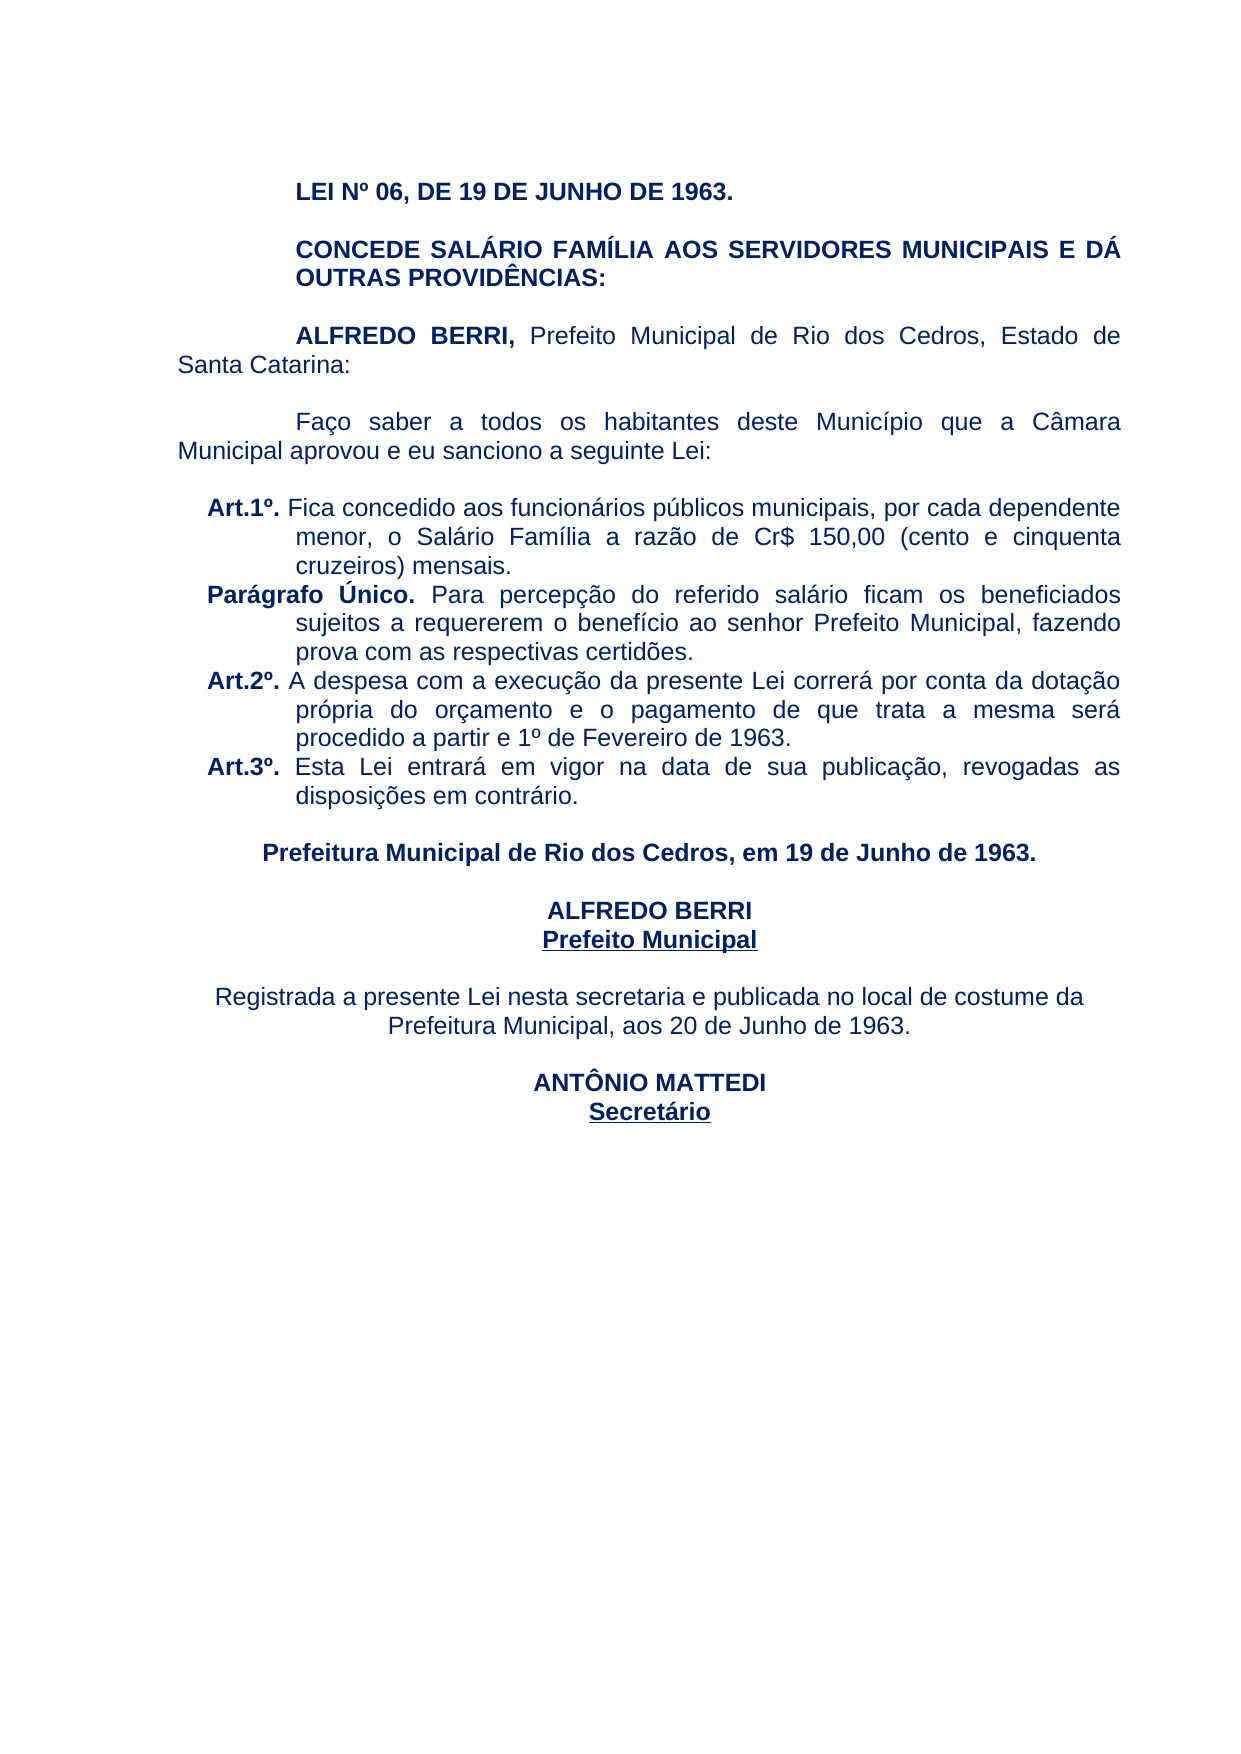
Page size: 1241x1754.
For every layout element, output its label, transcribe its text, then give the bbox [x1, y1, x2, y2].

text Faço saber a todos os habitantes deste Município que a Câmara Municipal aprovou e eu sanciono a seguinte Lei: [177, 407, 1122, 465]
text Registrada a presente Lei nesta secretaria e publicada no local de costume da Prefeitura Municipal, aos 20 de Junho de 1963. [177, 982, 1122, 1040]
text Parágrafo Único. Para percepção do referido salário ficam os beneficiados sujeitos a requererem o benefício ao senhor Prefeito Municipal, fazendo prova com as respectivas certidões. [207, 580, 1122, 666]
text CONCEDE SALÁRIO FAMÍLIA AOS SERVIDORES MUNICIPAIS E DÁ OUTRAS PROVIDÊNCIAS: [295, 235, 1122, 292]
text Art.3º. Esta Lei entrará em vigor na data de sua publicação, revogadas as disposições em contrário. [207, 752, 1122, 810]
text Art.2º. A despesa com a execução da presente Lei correrá por conta da dotação própria do orçamento e o pagamento de que trata a mesma será procedido a partir e 1º de Fevereiro de 1963. [207, 666, 1122, 752]
text Secretário [177, 1097, 1122, 1126]
text Prefeitura Municipal de Rio dos Cedros, em 19 de Junho de 1963. [177, 838, 1122, 867]
text Prefeito Municipal [177, 925, 1122, 953]
text ANTÔNIO MATTEDI [177, 1068, 1122, 1097]
text ALFREDO BERRI [177, 896, 1122, 925]
text LEI Nº 06, DE 19 DE JUNHO DE 1963. [295, 177, 1122, 206]
text Art.1º. Fica concedido aos funcionários públicos municipais, por cada dependente menor, o Salário Família a razão de Cr$ 150,00 (cento e cinquenta cruzeiros) mensais. [207, 493, 1122, 580]
text ALFREDO BERRI, Prefeito Municipal de Rio dos Cedros, Estado de Santa Catarina: [177, 321, 1122, 378]
